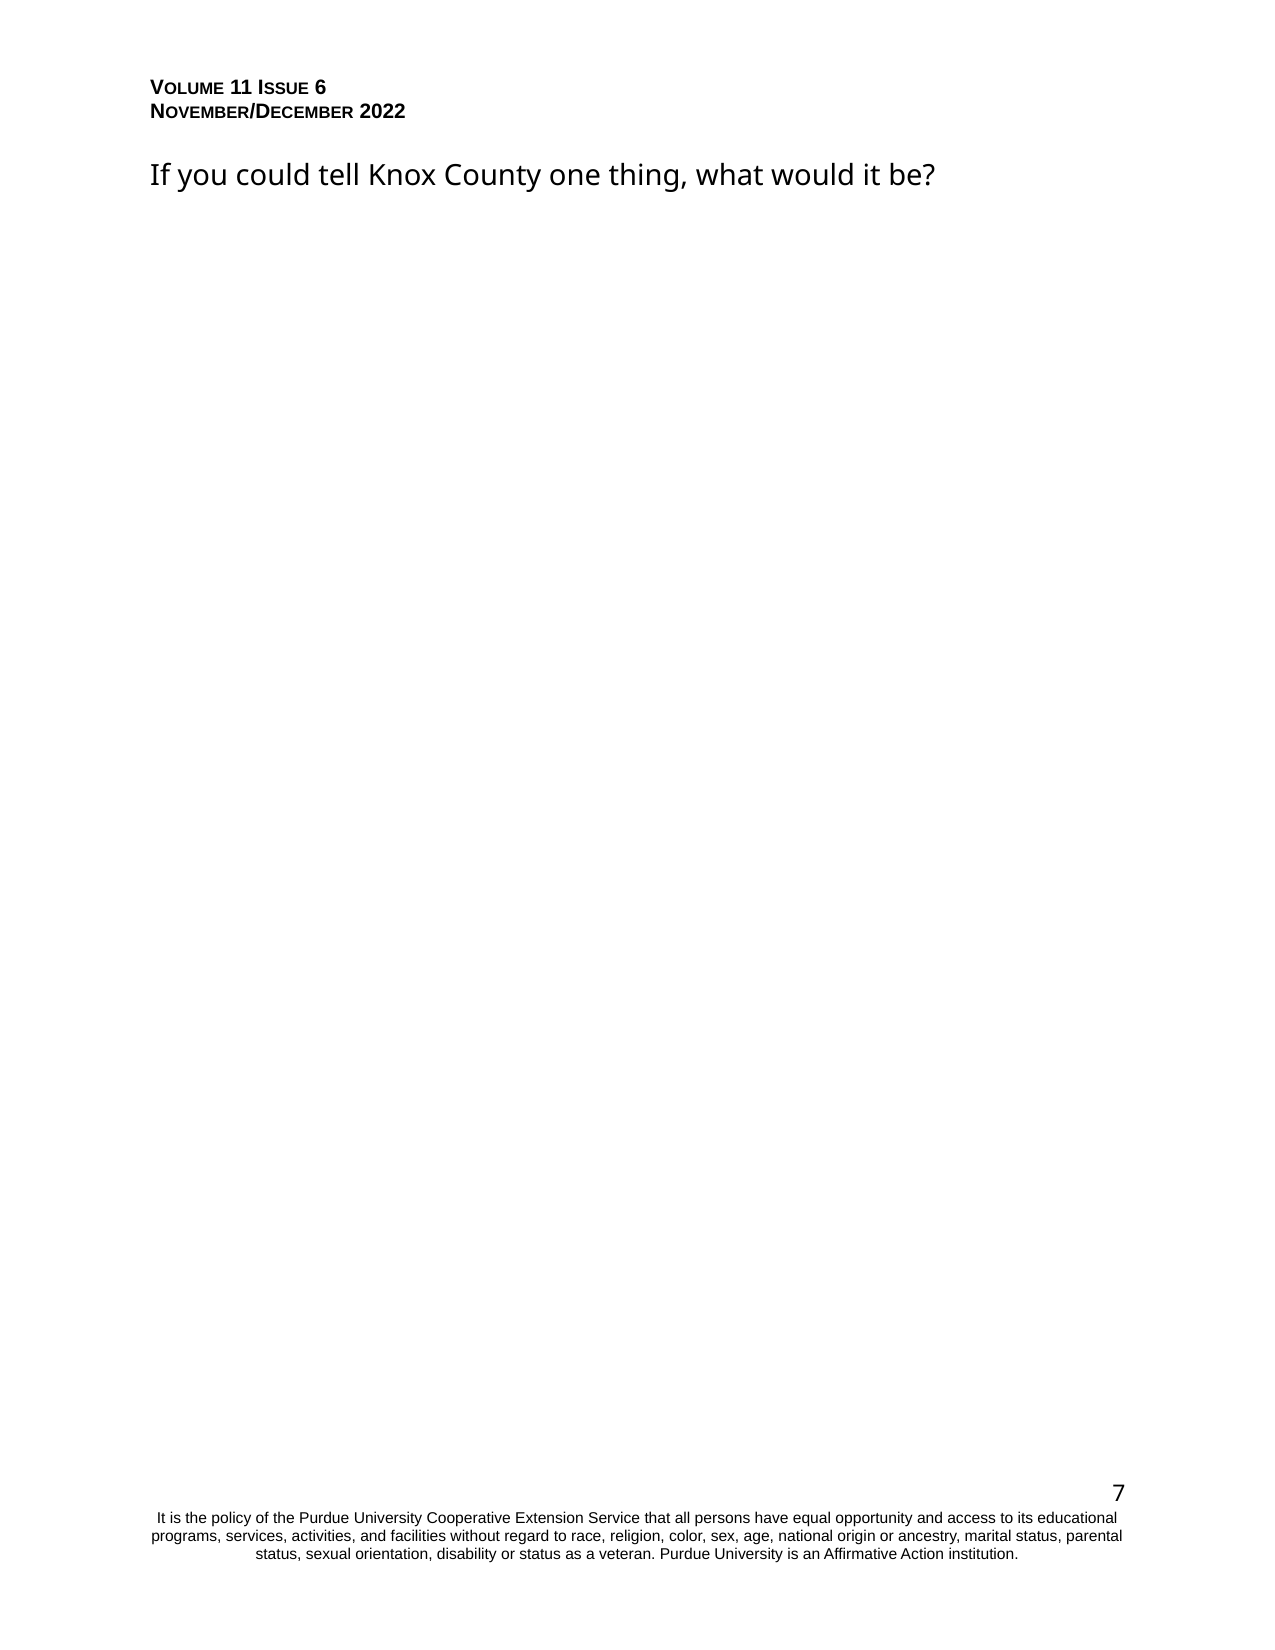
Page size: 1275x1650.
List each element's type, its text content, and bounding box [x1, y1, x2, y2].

text If you could tell Knox County one thing, what would it be? [150, 154, 1125, 194]
